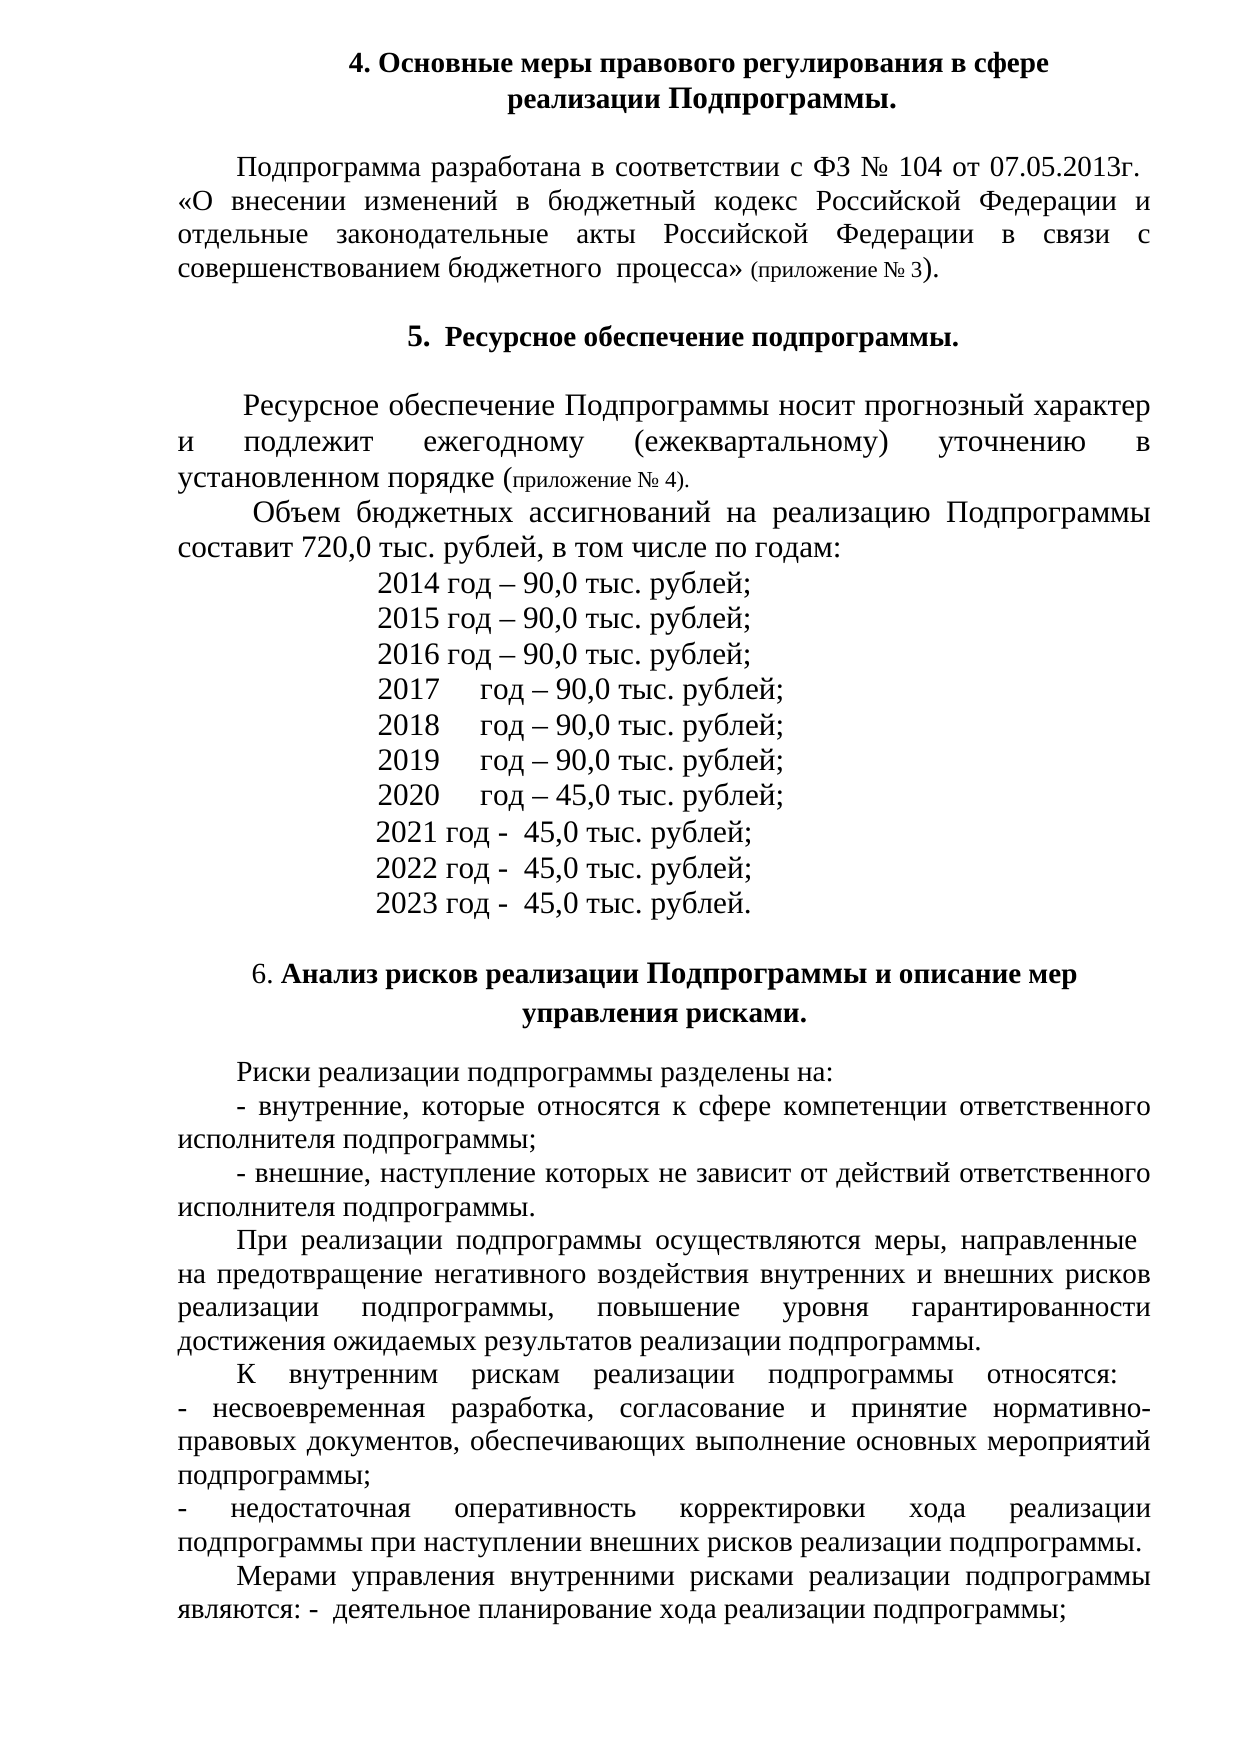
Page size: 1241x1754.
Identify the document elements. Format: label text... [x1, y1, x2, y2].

list год – 90,0 тыс. рублей; [377, 671, 1152, 707]
text - внутренние, которые относятся к сфере компетенции ответственного исполнителя подпрограммы; [177, 1088, 1152, 1155]
text 2014 год – 90,0 тыс. рублей; [177, 565, 1152, 600]
text К внутренним рискам реализации подпрограммы относятся: - несвоевременная разработка, согласование и принятие нормативно-правовых документов, обеспечивающих выполнение основных мероприятий подпрограммы; - недостаточная оперативность корректировки хода реализации подпрограммы при наступлении внешних рисков реализации подпрограммы. [177, 1356, 1152, 1558]
text 6. Анализ рисков реализации Подпрограммы и описание мер управления рисками. [177, 954, 1152, 1029]
list год – 45,0 тыс. рублей; [377, 777, 1152, 813]
list Ресурсное обеспечение подпрограммы. [215, 317, 1152, 353]
list год – 90,0 тыс. рублей; [377, 707, 1152, 742]
text При реализации подпрограммы осуществляются меры, направленные на предотвращение негативного воздействия внутренних и внешних рисков реализации подпрограммы, повышение уровня гарантированности достижения ожидаемых результатов реализации подпрограммы. [177, 1222, 1152, 1356]
text Риски реализации подпрограммы разделены на: [177, 1054, 1152, 1088]
text Мерами управления внутренними рисками реализации подпрограммы являются: - деятельное планирование хода реализации подпрограммы; [177, 1558, 1152, 1625]
text 2015 год – 90,0 тыс. рублей; [177, 600, 1152, 636]
text 2016 год – 90,0 тыс. рублей; [177, 636, 1152, 671]
text Объем бюджетных ассигнований на реализацию Подпрограммы составит 720,0 тыс. рублей, в том числе по годам: [177, 494, 1152, 565]
text Подпрограмма разработана в соответствии с ФЗ № 104 от 07.05.2013г. «О внесении изменений в бюджетный кодекс Российской Федерации и отдельные законодательные акты Российской Федерации в связи с совершенствованием бюджетного процесса» (приложение № 3). [177, 149, 1152, 283]
text 2021 год - 45,0 тыс. рублей; [177, 813, 1152, 849]
text - внешние, наступление которых не зависит от действий ответственного исполнителя подпрограммы. [177, 1155, 1152, 1222]
text 2022 год - 45,0 тыс. рублей; [177, 849, 1152, 885]
text Ресурсное обеспечение Подпрограммы носит прогнозный характер и подлежит ежегодному (ежеквартальному) уточнению в установленном порядке (приложение № 4). [177, 386, 1152, 494]
text 4. Основные меры правового регулирования в сфере [177, 44, 1147, 80]
text реализации Подпрограммы. [177, 80, 1152, 116]
text 2023 год - 45,0 тыс. рублей. [177, 885, 1152, 921]
list год – 90,0 тыс. рублей; [377, 742, 1152, 777]
